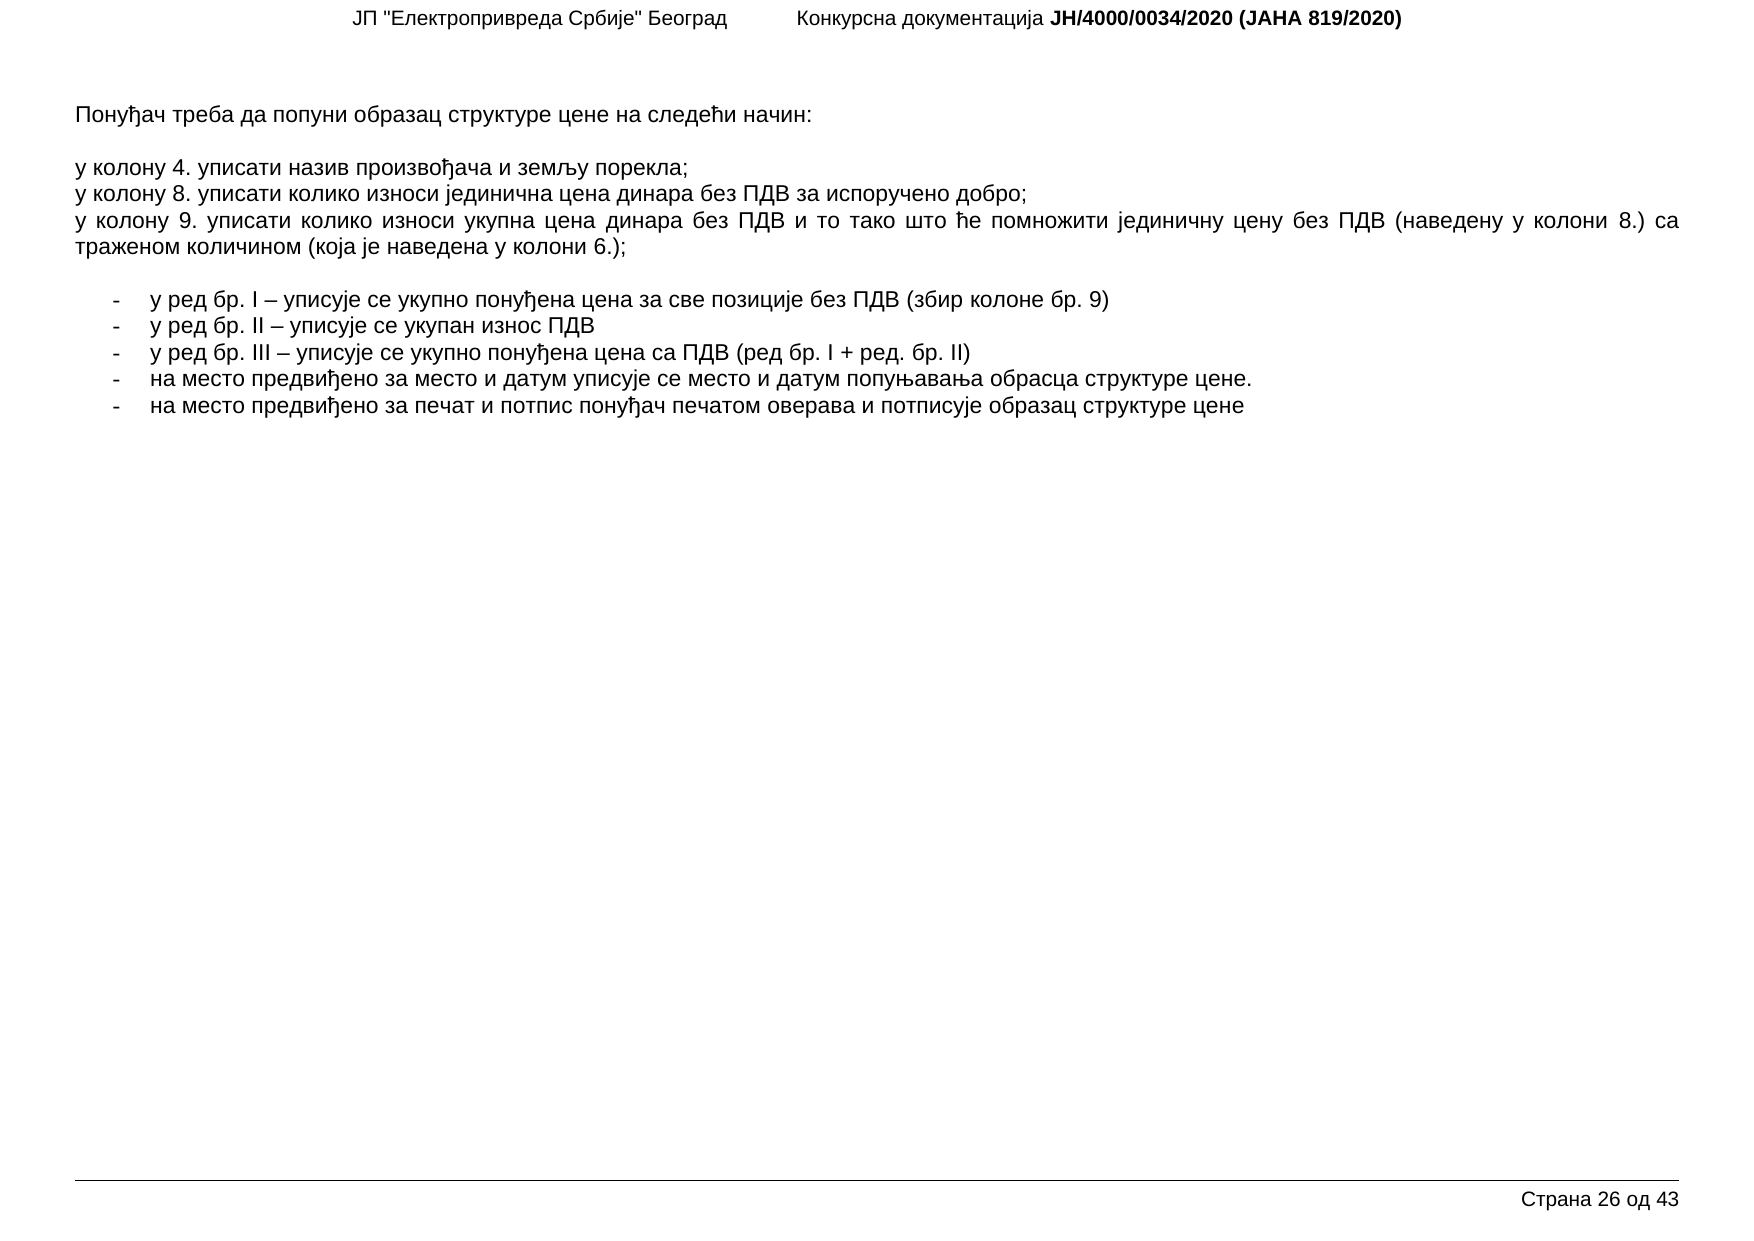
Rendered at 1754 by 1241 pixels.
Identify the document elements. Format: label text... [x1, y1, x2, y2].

text у колону 8. уписати колико износи јединична цена динара без ПДВ за испоручено добро; [75, 180, 1679, 207]
text Понуђач треба да попуни образац структуре цене на следећи начин: [75, 101, 1679, 128]
text у колону 4. уписати назив произвођача и земљу порекла; [75, 154, 1679, 180]
list на место предвиђено за место и датум уписује се место и датум попуњавања обрасца структуре цене. [112, 365, 1679, 392]
text у колону 9. уписати колико износи укупна цена динара без ПДВ и то тако што ће помножити јединичну цену без ПДВ (наведену у колони 8.) са траженом количином (која је наведена у колони 6.); [75, 207, 1679, 259]
list у ред бр. II – уписује се укупан износ ПДВ [112, 312, 1679, 339]
list у ред бр. III – уписује се укупно понуђена цена са ПДВ (ред бр. I + ред. бр. II) [112, 339, 1679, 365]
list на место предвиђено за печат и потпис понуђач печатом оверава и потписује образац структуре цене [112, 392, 1679, 418]
list у ред бр. I – уписује се укупно понуђена цена за све позиције без ПДВ (збир колоне бр. 9) [112, 286, 1679, 312]
